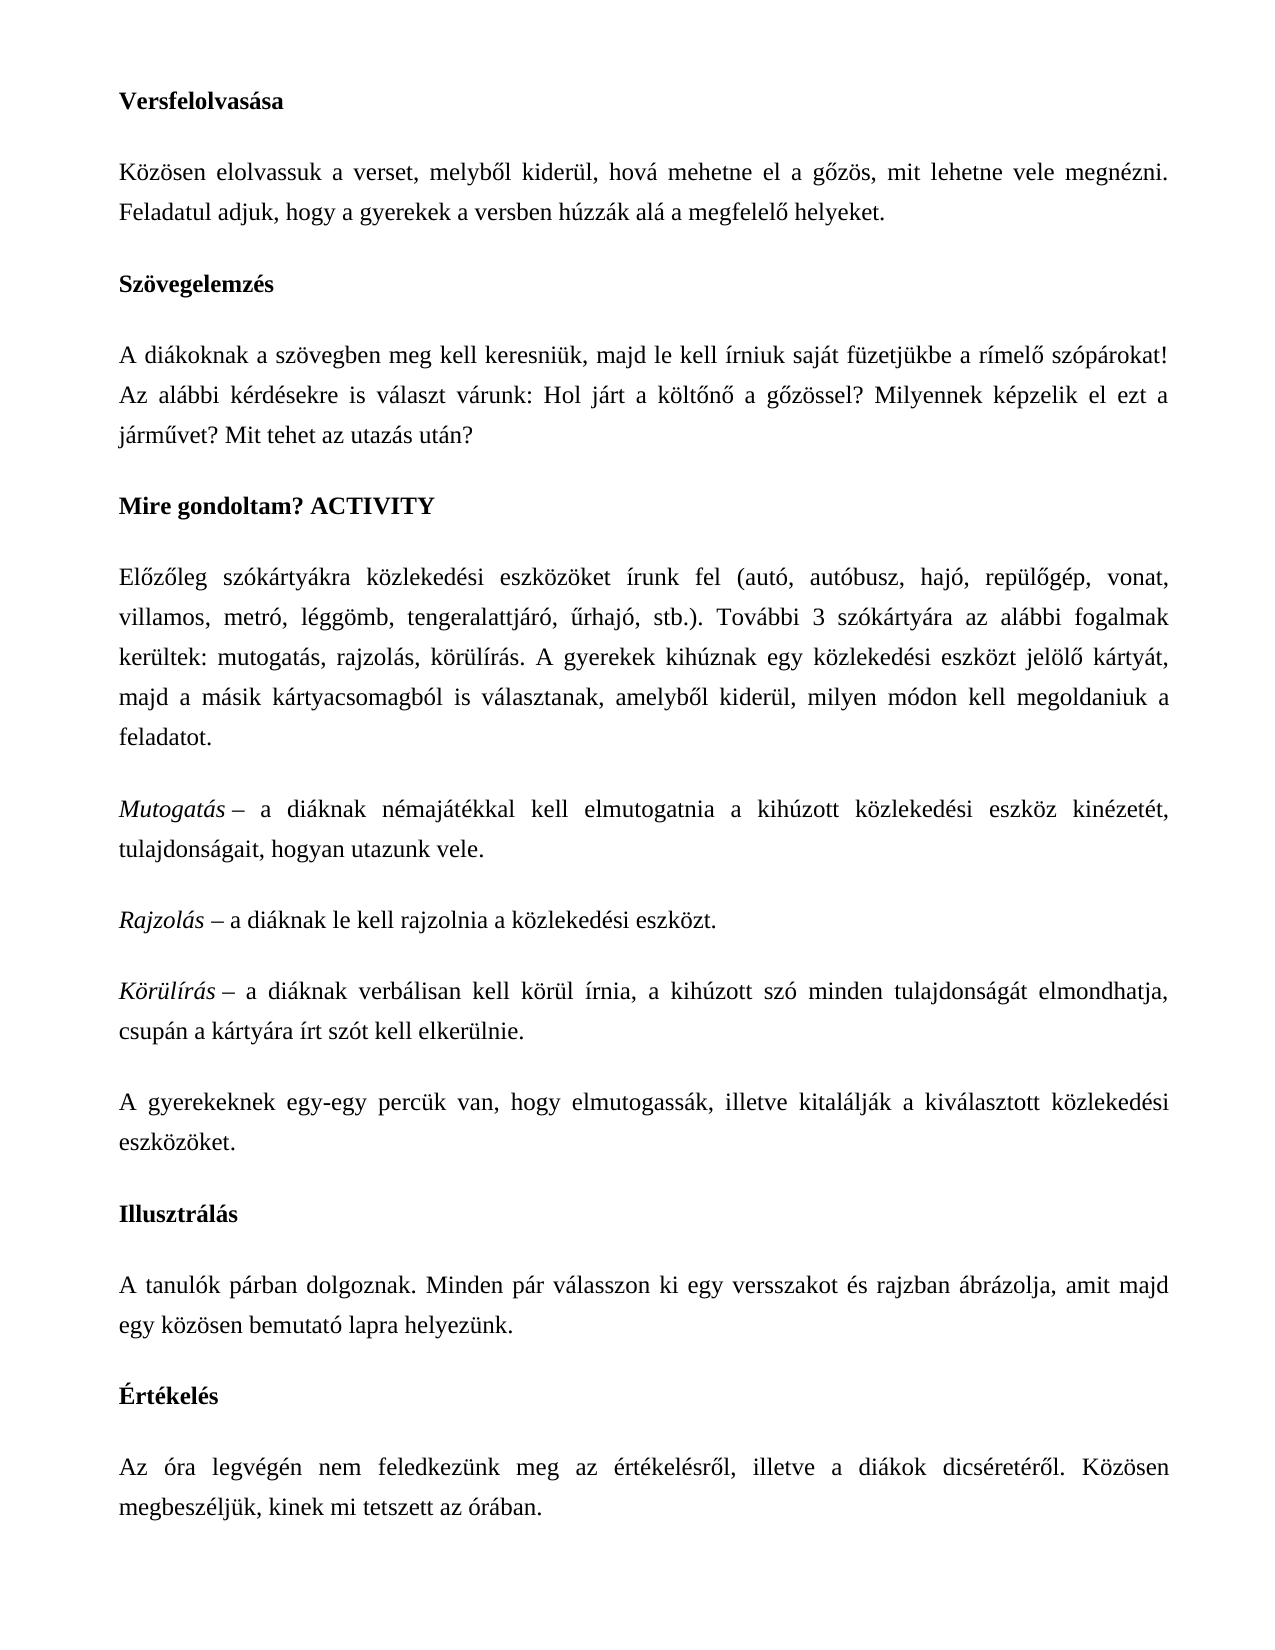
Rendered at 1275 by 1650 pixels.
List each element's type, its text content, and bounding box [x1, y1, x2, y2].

text Illusztrálás [118, 1187, 1170, 1227]
text A diákoknak a szövegben meg kell keresniük, majd le kell írniuk saját füzetjükbe a rímelő szópárokat! Az alábbi kérdésekre is választ várunk: Hol járt a költőnő a gőzössel? Milyennek képzelik el ezt a járművet? Mit tehet az utazás után? [118, 329, 1170, 449]
text A tanulók párban dolgoznak. Minden pár válasszon ki egy versszakot és rajzban ábrázolja, amit majd egy közösen bemutató lapra helyezünk. [118, 1259, 1170, 1339]
text Közösen elolvassuk a verset, melyből kiderül, hová mehetne el a gőzös, mit lehetne vele megnézni. Feladatul adjuk, hogy a gyerekek a versben húzzák alá a megfelelő helyeket. [118, 146, 1170, 226]
text Az óra legvégén nem feledkezünk meg az értékelésről, illetve a diákok dicséretéről. Közösen megbeszéljük, kinek mi tetszett az órában. [118, 1441, 1170, 1521]
text Előzőleg szókártyákra közlekedési eszközöket írunk fel (autó, autóbusz, hajó, repülőgép, vonat, villamos, metró, léggömb, tengeralattjáró, űrhajó, stb.). További 3 szókártyára az alábbi fogalmak kerültek: mutogatás, rajzolás, körülírás. A gyerekek kihúznak egy közlekedési eszközt jelölő kártyát, majd a másik kártyacsomagból is választanak, amelyből kiderül, milyen módon kell megoldaniuk a feladatot. [118, 551, 1170, 751]
text Versfelolvasása [118, 75, 1170, 115]
text A gyerekeknek egy-egy percük van, hogy elmutogassák, illetve kitalálják a kiválasztott közlekedési eszközöket. [118, 1076, 1170, 1156]
text Mutogatás – a diáknak némajátékkal kell elmutogatnia a kihúzott közlekedési eszköz kinézetét, tulajdonságait, hogyan utazunk vele. [118, 782, 1170, 862]
text Értékelés [118, 1370, 1170, 1410]
text Szövegelemzés [118, 257, 1170, 297]
text Rajzolás – a diáknak le kell rajzolnia a közlekedési eszközt. [118, 894, 1170, 934]
text Körülírás – a diáknak verbálisan kell körül írnia, a kihúzott szó minden tulajdonságát elmondhatja, csupán a kártyára írt szót kell elkerülnie. [118, 965, 1170, 1045]
text Mire gondoltam? ACTIVITY [118, 480, 1170, 520]
